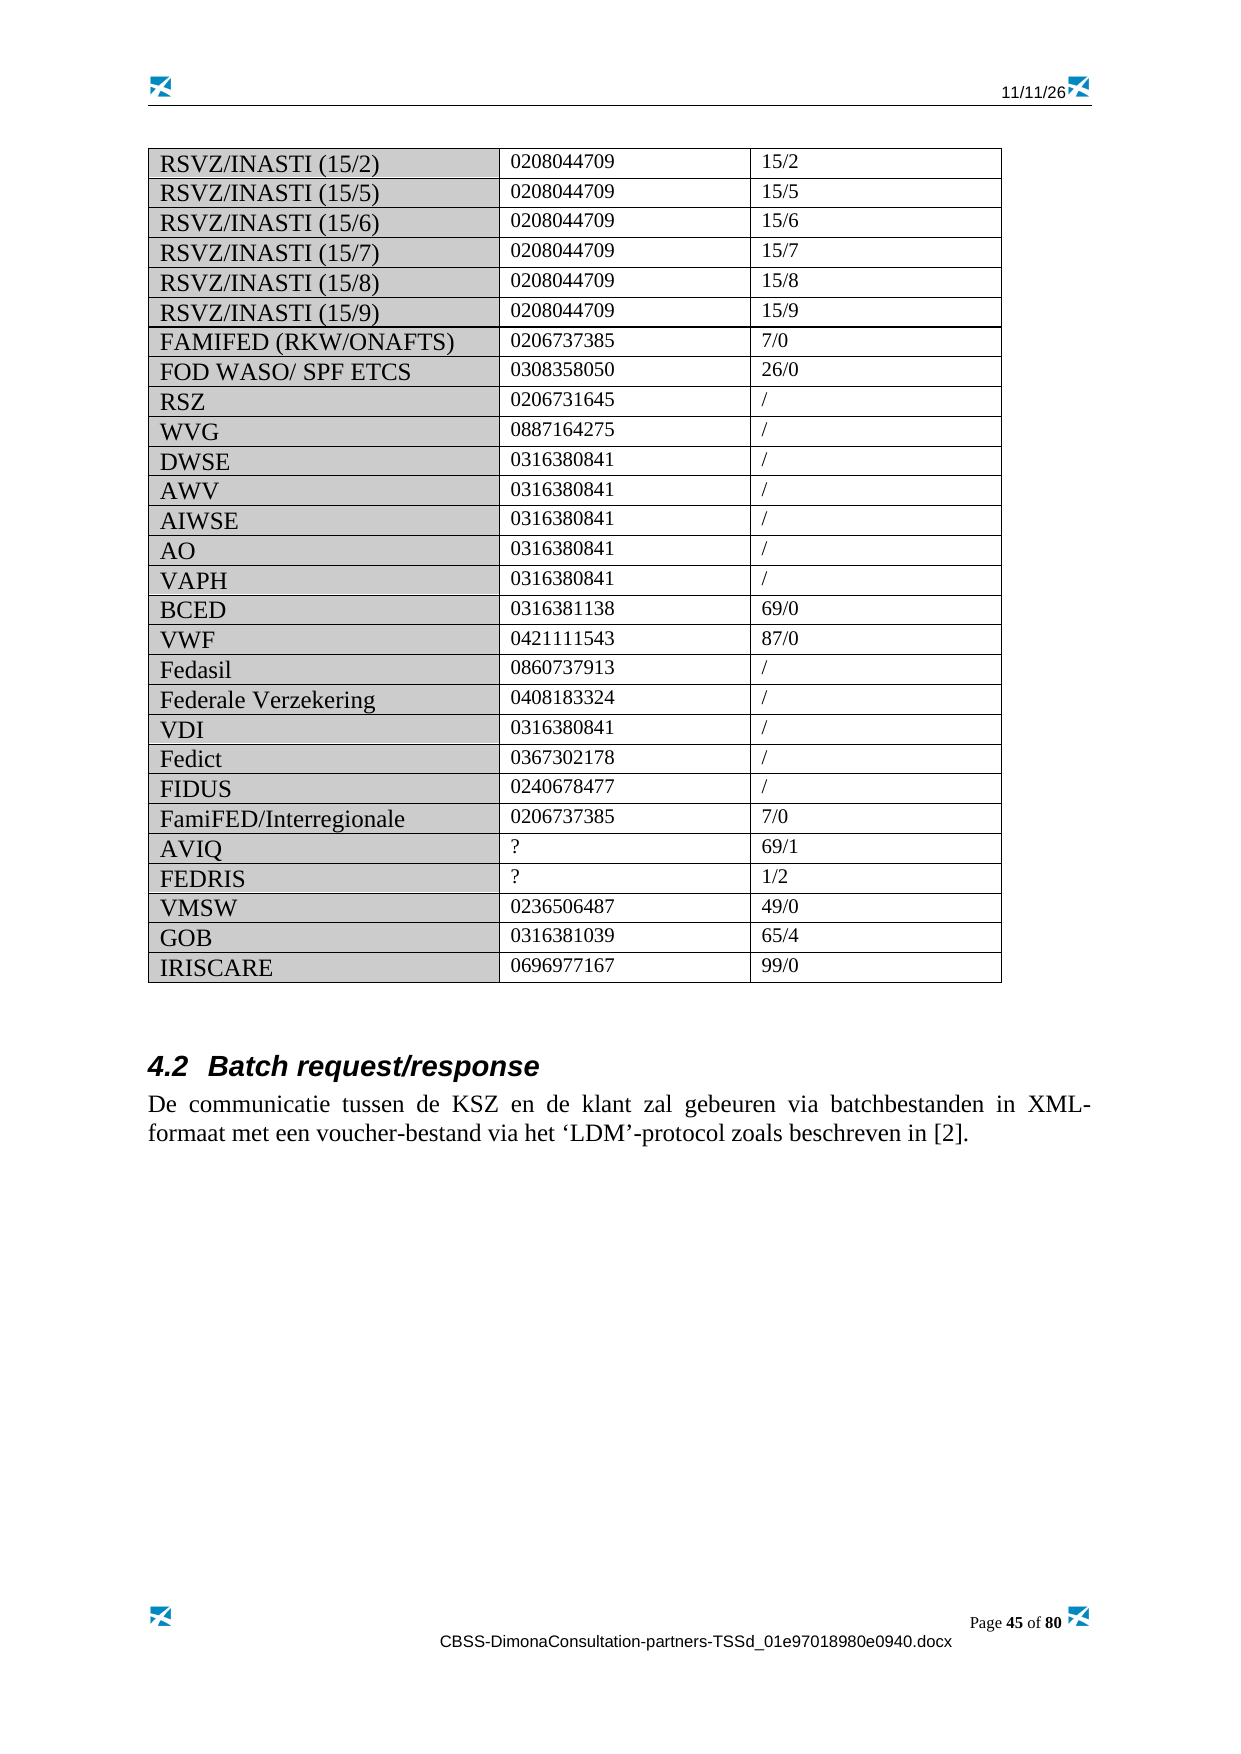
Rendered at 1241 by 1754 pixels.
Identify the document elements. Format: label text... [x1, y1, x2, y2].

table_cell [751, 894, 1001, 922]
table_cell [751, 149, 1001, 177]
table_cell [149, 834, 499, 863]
picture [147, 1603, 175, 1628]
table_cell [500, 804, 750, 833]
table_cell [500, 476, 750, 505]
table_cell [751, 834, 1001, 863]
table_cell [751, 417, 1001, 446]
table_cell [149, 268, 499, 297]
picture [1065, 1603, 1093, 1628]
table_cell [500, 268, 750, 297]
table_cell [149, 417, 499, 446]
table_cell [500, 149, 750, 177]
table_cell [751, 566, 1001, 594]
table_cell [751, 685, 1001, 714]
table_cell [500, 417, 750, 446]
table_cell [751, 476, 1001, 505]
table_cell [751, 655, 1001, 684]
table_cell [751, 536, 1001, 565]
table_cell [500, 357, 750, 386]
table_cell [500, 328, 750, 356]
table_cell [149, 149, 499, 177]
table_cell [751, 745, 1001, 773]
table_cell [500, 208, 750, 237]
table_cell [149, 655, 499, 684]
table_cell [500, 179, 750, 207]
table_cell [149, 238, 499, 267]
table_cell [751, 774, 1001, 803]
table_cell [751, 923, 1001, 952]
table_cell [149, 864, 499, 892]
text De communicatie tussen de KSZ en de klant zal gebeuren via batchbestanden in XML-formaat met een voucher-bestand via het ‘LDM’-protocol zoals beschreven in [2]. [148, 1089, 1092, 1146]
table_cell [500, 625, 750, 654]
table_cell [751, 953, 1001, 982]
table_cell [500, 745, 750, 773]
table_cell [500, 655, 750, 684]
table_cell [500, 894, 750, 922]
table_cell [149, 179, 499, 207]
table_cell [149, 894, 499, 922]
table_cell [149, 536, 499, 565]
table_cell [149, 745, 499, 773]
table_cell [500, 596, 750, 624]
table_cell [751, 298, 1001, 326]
subtitle Batch request/response [148, 1049, 1092, 1083]
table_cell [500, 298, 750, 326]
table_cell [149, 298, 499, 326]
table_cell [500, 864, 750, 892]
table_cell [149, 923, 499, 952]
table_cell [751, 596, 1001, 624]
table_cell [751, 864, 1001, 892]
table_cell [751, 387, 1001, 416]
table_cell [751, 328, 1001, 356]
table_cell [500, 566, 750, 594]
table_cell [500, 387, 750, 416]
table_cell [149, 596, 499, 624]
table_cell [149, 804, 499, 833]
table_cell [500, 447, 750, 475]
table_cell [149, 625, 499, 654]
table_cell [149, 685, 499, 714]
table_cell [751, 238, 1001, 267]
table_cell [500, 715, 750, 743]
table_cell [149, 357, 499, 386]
picture [1065, 73, 1093, 99]
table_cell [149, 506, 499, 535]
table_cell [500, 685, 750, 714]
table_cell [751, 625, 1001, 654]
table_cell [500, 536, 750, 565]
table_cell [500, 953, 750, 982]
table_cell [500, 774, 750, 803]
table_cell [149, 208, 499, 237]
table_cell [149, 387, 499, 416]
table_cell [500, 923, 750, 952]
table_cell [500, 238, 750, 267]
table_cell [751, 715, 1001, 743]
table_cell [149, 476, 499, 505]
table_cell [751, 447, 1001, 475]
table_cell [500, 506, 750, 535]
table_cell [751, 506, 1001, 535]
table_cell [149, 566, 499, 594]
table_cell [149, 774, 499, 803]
picture [147, 73, 175, 99]
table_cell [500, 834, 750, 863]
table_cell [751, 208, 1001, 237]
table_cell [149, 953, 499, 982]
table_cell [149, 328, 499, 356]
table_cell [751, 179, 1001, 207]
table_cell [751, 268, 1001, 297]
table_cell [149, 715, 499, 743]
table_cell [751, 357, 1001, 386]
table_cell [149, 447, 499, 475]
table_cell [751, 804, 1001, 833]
